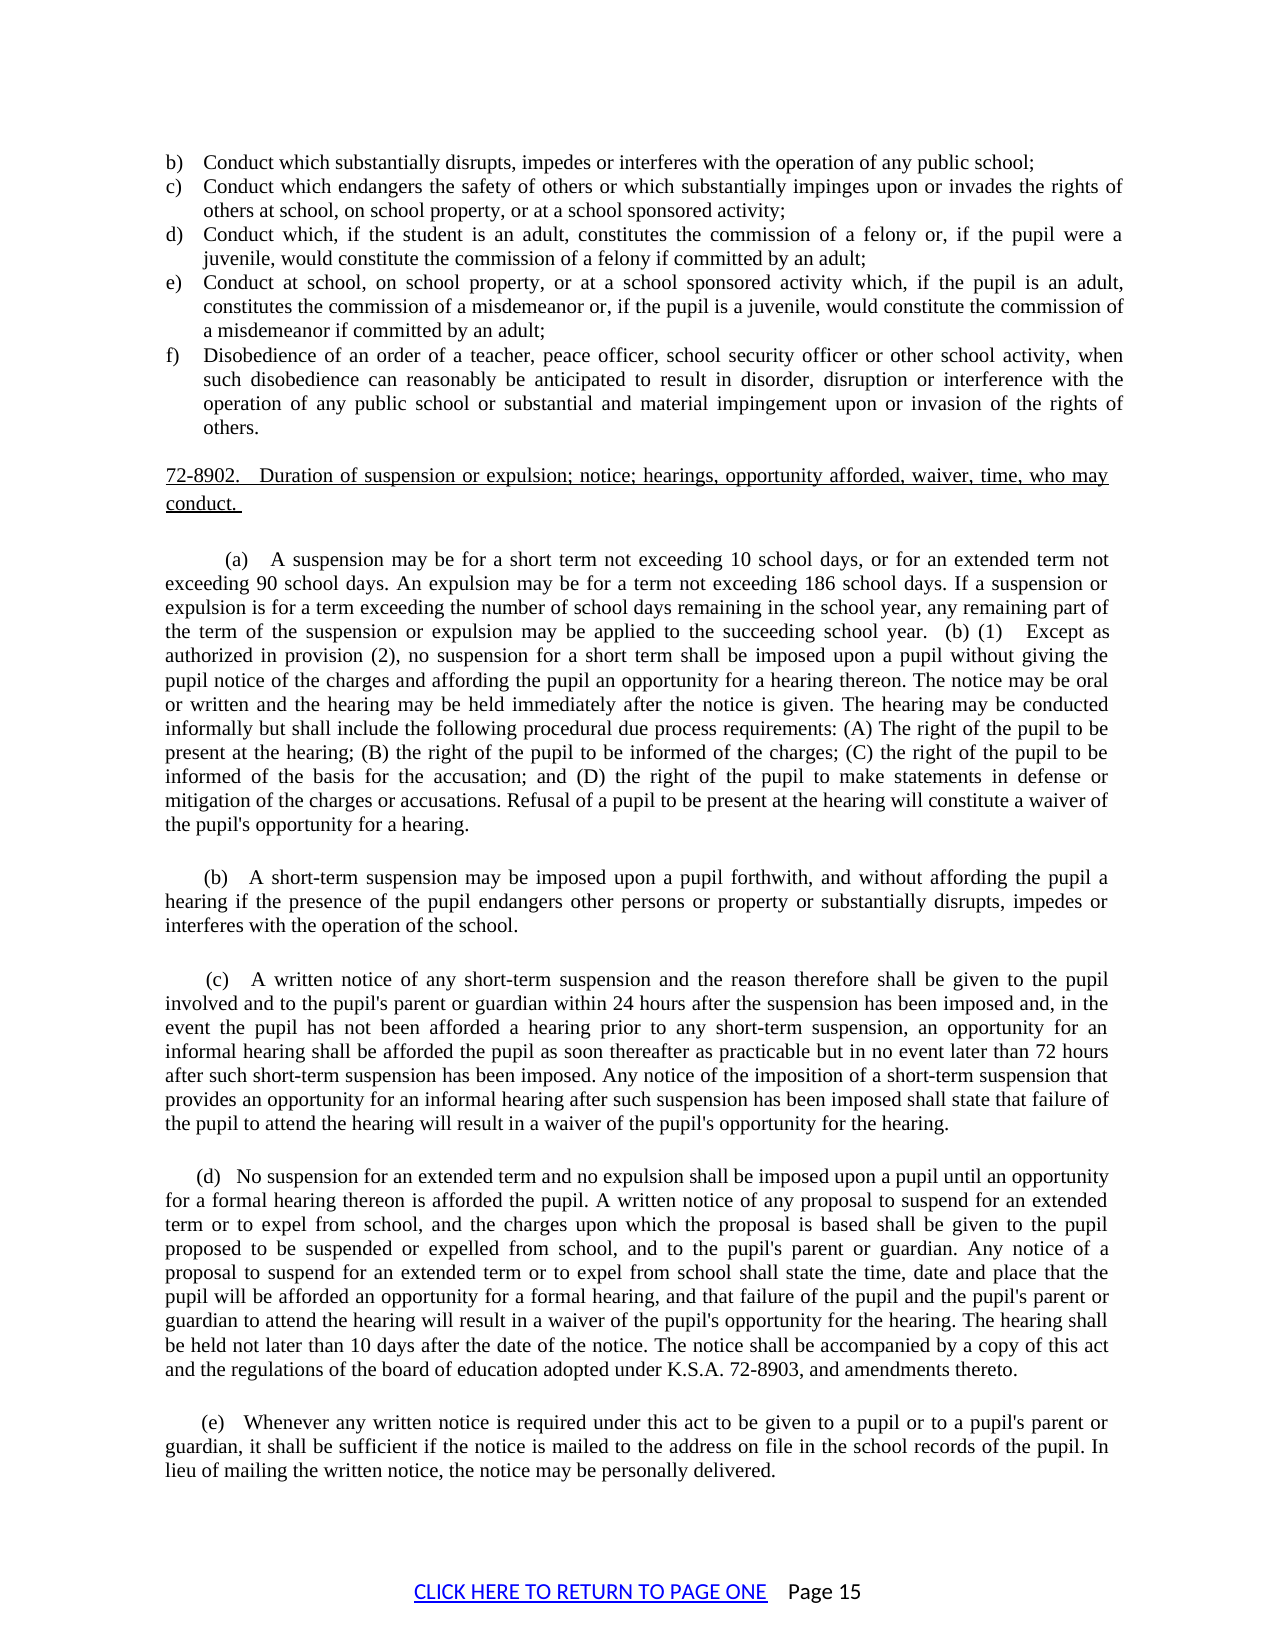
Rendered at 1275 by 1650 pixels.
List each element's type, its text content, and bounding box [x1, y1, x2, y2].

text (b) A short-term suspension may be imposed upon a pupil forthwith, and without affording the pupil a hearing if the presence of the pupil endangers other persons or property or substantially disrupts, impedes or interferes with the operation of the school. [165, 865, 1110, 937]
text (a) A suspension may be for a short term not exceeding 10 school days, or for an extended term not exceeding 90 school days. An expulsion may be for a term not exceeding 186 school days. If a suspension or expulsion is for a term exceeding the number of school days remaining in the school year, any remaining part of the term of the suspension or expulsion may be applied to the succeeding school year. (b) (1) Except as authorized in provision (2), no suspension for a short term shall be imposed upon a pupil without giving the pupil notice of the charges and affording the pupil an opportunity for a hearing thereon. The notice may be oral or written and the hearing may be held immediately after the notice is given. The hearing may be conducted informally but shall include the following procedural due process requirements: (A) The right of the pupil to be present at the hearing; (B) the right of the pupil to be informed of the charges; (C) the right of the pupil to be informed of the basis for the accusation; and (D) the right of the pupil to make statements in defense or mitigation of the charges or accusations. Refusal of a pupil to be present at the hearing will constitute a waiver of the pupil's opportunity for a hearing. [165, 547, 1110, 836]
text (c) A written notice of any short-term suspension and the reason therefore shall be given to the pupil involved and to the pupil's parent or guardian within 24 hours after the suspension has been imposed and, in the event the pupil has not been afforded a hearing prior to any short-term suspension, an opportunity for an informal hearing shall be afforded the pupil as soon thereafter as practicable but in no event later than 72 hours after such short-term suspension has been imposed. Any notice of the imposition of a short-term suspension that provides an opportunity for an informal hearing after such suspension has been imposed shall state that failure of the pupil to attend the hearing will result in a waiver of the pupil's opportunity for the hearing. [165, 966, 1110, 1135]
list Conduct which endangers the safety of others or which substantially impinges upon or invades the rights of others at school, on school property, or at a school sponsored activity; [166, 174, 1125, 222]
list Disobedience of an order of a teacher, peace officer, school security officer or other school activity, when such disobedience can reasonably be anticipated to result in disorder, disruption or interference with the operation of any public school or substantial and material impingement upon or invasion of the rights of others. [166, 342, 1125, 439]
text 72-8902. Duration of suspension or expulsion; notice; hearings, opportunity afforded, waiver, time, who may conduct. [166, 463, 1109, 484]
text 72-8902. Duration of suspension or expulsion; notice; hearings, opportunity afforded, waiver, time, who may conduct. [166, 485, 1109, 514]
list Conduct at school, on school property, or at a school sponsored activity which, if the pupil is an adult, constitutes the commission of a misdemeanor or, if the pupil is a juvenile, would constitute the commission of a misdemeanor if committed by an adult; [166, 270, 1125, 342]
list Conduct which, if the student is an adult, constitutes the commission of a felony or, if the pupil were a juvenile, would constitute the commission of a felony if committed by an adult; [166, 222, 1125, 270]
text (e) Whenever any written notice is required under this act to be given to a pupil or to a pupil's parent or guardian, it shall be sufficient if the notice is mailed to the address on file in the school records of the pupil. In lieu of mailing the written notice, the notice may be personally delivered. [165, 1410, 1110, 1482]
list Conduct which substantially disrupts, impedes or interferes with the operation of any public school; [166, 150, 1125, 174]
text (d) No suspension for an extended term and no expulsion shall be imposed upon a pupil until an opportunity for a formal hearing thereon is afforded the pupil. A written notice of any proposal to suspend for an extended term or to expel from school, and the charges upon which the proposal is based shall be given to the pupil proposed to be suspended or expelled from school, and to the pupil's parent or guardian. Any notice of a proposal to suspend for an extended term or to expel from school shall state the time, date and place that the pupil will be afforded an opportunity for a formal hearing, and that failure of the pupil and the pupil's parent or guardian to attend the hearing will result in a waiver of the pupil's opportunity for the hearing. The hearing shall be held not later than 10 days after the date of the notice. The notice shall be accompanied by a copy of this act and the regulations of the board of education adopted under K.S.A. 72-8903, and amendments thereto. [165, 1164, 1110, 1381]
